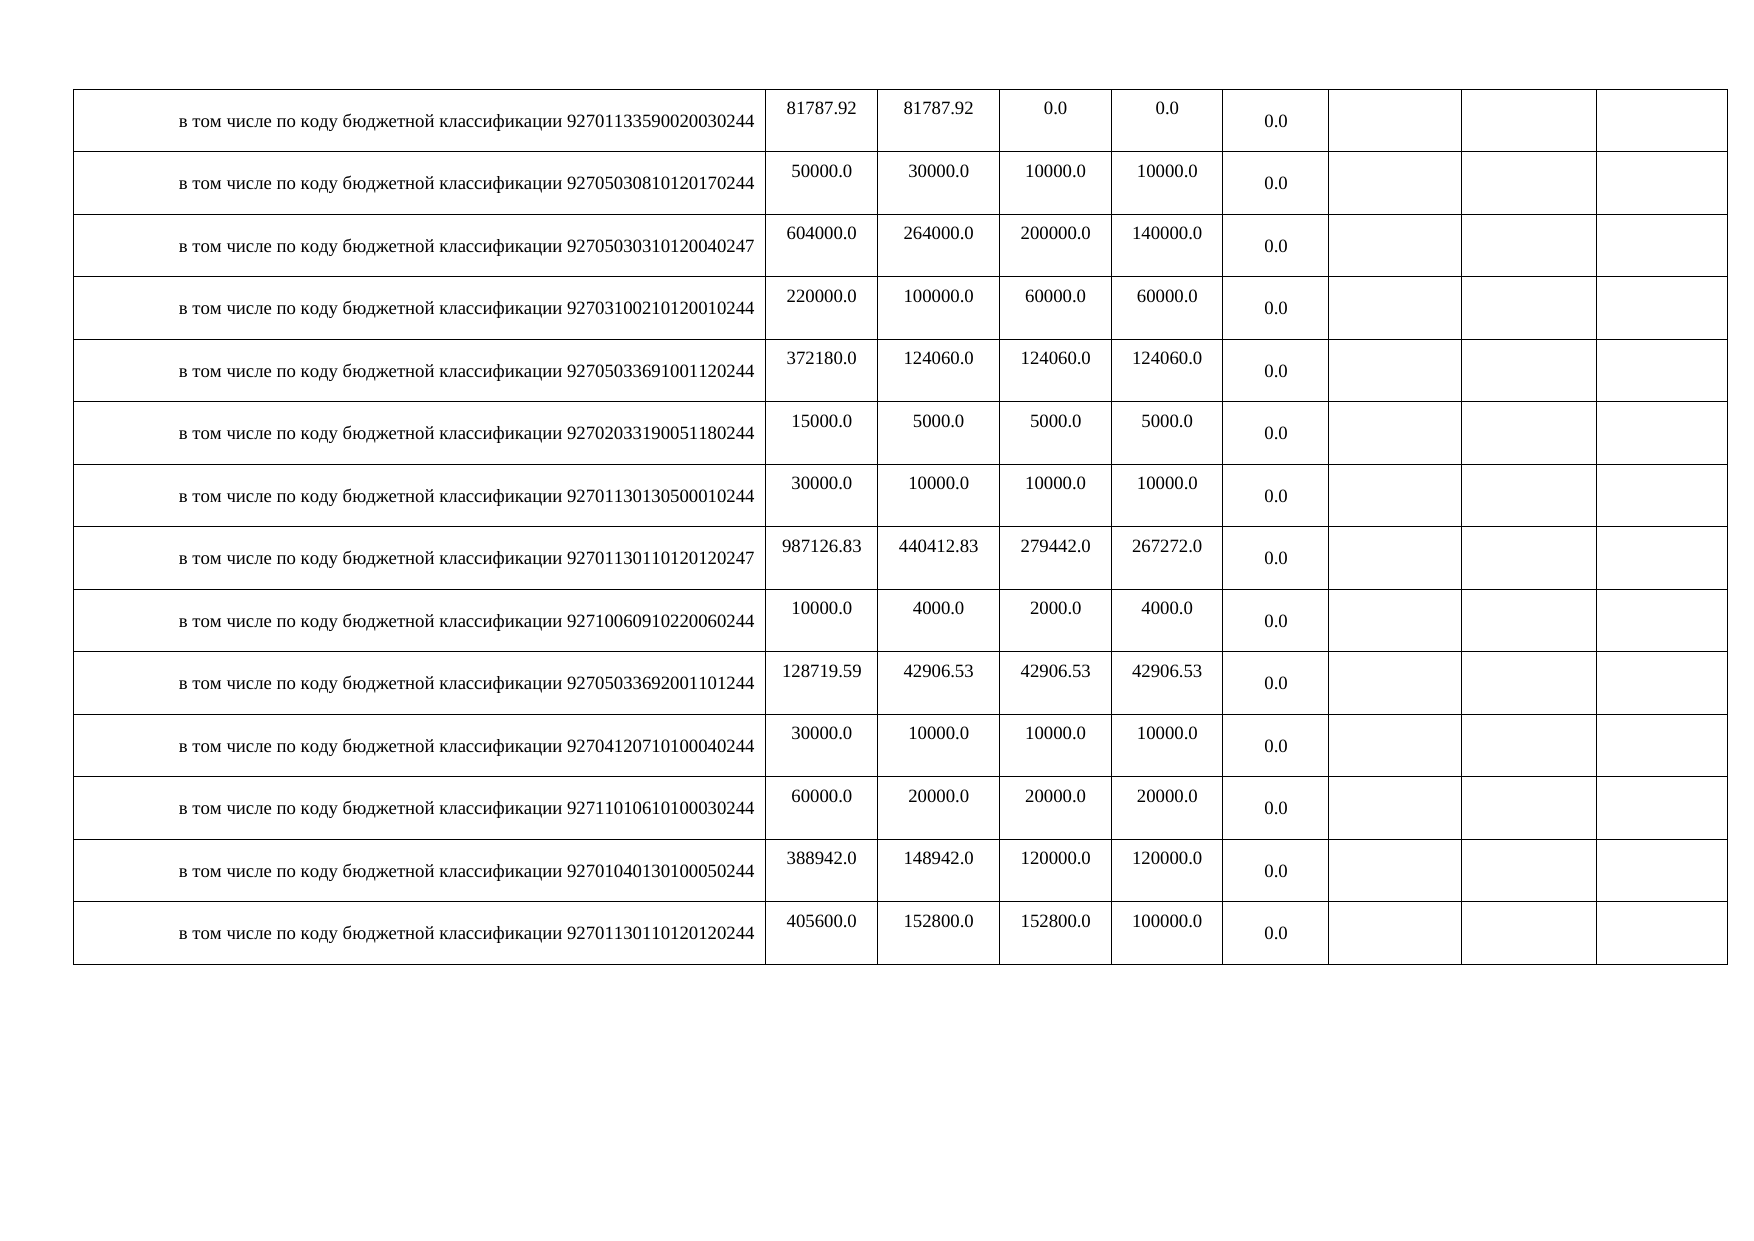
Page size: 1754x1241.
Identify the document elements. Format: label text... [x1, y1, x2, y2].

table_cell [1329, 715, 1461, 776]
table_cell в том числе по коду бюджетной классификации 92705033692001101244 [74, 652, 765, 714]
table_cell 30000.0 [766, 465, 877, 526]
table_cell в том числе по коду бюджетной классификации 92703100210120010244 [74, 277, 765, 339]
table_cell 120000.0 [1000, 840, 1111, 901]
table_cell 0.0 [1223, 465, 1328, 526]
table_cell [1462, 277, 1596, 339]
table_cell в том числе по коду бюджетной классификации 92701130110120120244 [74, 902, 765, 964]
table_cell 42906.53 [1000, 652, 1111, 714]
table_cell 0.0 [1223, 277, 1328, 339]
table_cell 148942.0 [878, 840, 999, 901]
table_cell 0.0 [1223, 215, 1328, 276]
table_cell [1462, 840, 1596, 901]
table_cell в том числе по коду бюджетной классификации 92702033190051180244 [74, 402, 765, 464]
table_cell в том числе по коду бюджетной классификации 92701040130100050244 [74, 840, 765, 901]
table_cell [1462, 215, 1596, 276]
table_cell [1329, 152, 1461, 214]
table_cell [1329, 590, 1461, 651]
table_cell 279442.0 [1000, 527, 1111, 589]
table_cell 0.0 [1223, 840, 1328, 901]
table_cell 0.0 [1223, 902, 1328, 964]
table_cell 5000.0 [1112, 402, 1222, 464]
table_cell 0.0 [1223, 527, 1328, 589]
table_cell [1597, 590, 1727, 651]
table_cell 30000.0 [878, 152, 999, 214]
table_cell 20000.0 [1112, 777, 1222, 839]
table_cell 220000.0 [766, 277, 877, 339]
table_cell 0.0 [1223, 152, 1328, 214]
table_cell 0.0 [1223, 715, 1328, 776]
table_cell [1329, 277, 1461, 339]
table_cell [1597, 777, 1727, 839]
table_cell 10000.0 [1000, 715, 1111, 776]
table_cell 10000.0 [878, 715, 999, 776]
table_cell 405600.0 [766, 902, 877, 964]
table_cell 42906.53 [878, 652, 999, 714]
table_cell 4000.0 [1112, 590, 1222, 651]
table_cell 0.0 [1223, 590, 1328, 651]
table_cell 372180.0 [766, 340, 877, 401]
table_cell 81787.92 [766, 90, 877, 151]
table_cell 10000.0 [766, 590, 877, 651]
table_cell 440412.83 [878, 527, 999, 589]
table_cell [1462, 90, 1596, 151]
table_cell в том числе по коду бюджетной классификации 92701133590020030244 [74, 90, 765, 151]
table_cell [1597, 652, 1727, 714]
table_cell 10000.0 [878, 465, 999, 526]
table_cell [1597, 402, 1727, 464]
table_cell [1329, 402, 1461, 464]
table_cell [1329, 902, 1461, 964]
table_cell 124060.0 [878, 340, 999, 401]
table_cell [1462, 402, 1596, 464]
table_cell 100000.0 [1112, 902, 1222, 964]
table_cell 81787.92 [878, 90, 999, 151]
table_cell 0.0 [1112, 90, 1222, 151]
table_cell 987126.83 [766, 527, 877, 589]
table_cell [1597, 152, 1727, 214]
table_cell 0.0 [1223, 402, 1328, 464]
table_cell 5000.0 [1000, 402, 1111, 464]
table_cell 128719.59 [766, 652, 877, 714]
table_cell 5000.0 [878, 402, 999, 464]
table_cell [1329, 90, 1461, 151]
table_cell 124060.0 [1112, 340, 1222, 401]
table_cell [1329, 215, 1461, 276]
table_cell [1597, 715, 1727, 776]
table_cell [1462, 465, 1596, 526]
table_cell 264000.0 [878, 215, 999, 276]
table_cell [1597, 215, 1727, 276]
table_cell [1462, 902, 1596, 964]
table_cell 388942.0 [766, 840, 877, 901]
table_cell 0.0 [1000, 90, 1111, 151]
table_cell 0.0 [1223, 90, 1328, 151]
table_cell в том числе по коду бюджетной классификации 92701130130500010244 [74, 465, 765, 526]
table_cell [1597, 340, 1727, 401]
table_cell 0.0 [1223, 652, 1328, 714]
table_cell 10000.0 [1112, 715, 1222, 776]
table_cell 2000.0 [1000, 590, 1111, 651]
table_cell 42906.53 [1112, 652, 1222, 714]
table_cell 60000.0 [1000, 277, 1111, 339]
table_cell 100000.0 [878, 277, 999, 339]
table_cell 140000.0 [1112, 215, 1222, 276]
table_cell 60000.0 [766, 777, 877, 839]
table_cell [1597, 277, 1727, 339]
table_cell [1462, 715, 1596, 776]
table_cell в том числе по коду бюджетной классификации 92701130110120120247 [74, 527, 765, 589]
table_cell [1462, 340, 1596, 401]
table_cell 20000.0 [1000, 777, 1111, 839]
table_cell 124060.0 [1000, 340, 1111, 401]
table_cell [1597, 840, 1727, 901]
table_cell 0.0 [1223, 777, 1328, 839]
table_cell 10000.0 [1112, 465, 1222, 526]
table_cell в том числе по коду бюджетной классификации 92711010610100030244 [74, 777, 765, 839]
table_cell 60000.0 [1112, 277, 1222, 339]
table_cell [1462, 590, 1596, 651]
table_cell в том числе по коду бюджетной классификации 92705030310120040247 [74, 215, 765, 276]
table_cell [1329, 465, 1461, 526]
table_cell 4000.0 [878, 590, 999, 651]
table_cell 0.0 [1223, 340, 1328, 401]
table_cell 15000.0 [766, 402, 877, 464]
table_cell [1462, 777, 1596, 839]
table_cell 50000.0 [766, 152, 877, 214]
table_cell [1597, 902, 1727, 964]
table_cell 30000.0 [766, 715, 877, 776]
table_cell 120000.0 [1112, 840, 1222, 901]
table_cell в том числе по коду бюджетной классификации 92705030810120170244 [74, 152, 765, 214]
table_cell [1329, 777, 1461, 839]
table_cell [1597, 465, 1727, 526]
table_cell [1329, 340, 1461, 401]
table_cell 20000.0 [878, 777, 999, 839]
table_cell [1597, 527, 1727, 589]
table_cell 152800.0 [878, 902, 999, 964]
table_cell [1329, 652, 1461, 714]
table_cell [1462, 652, 1596, 714]
table_cell 10000.0 [1000, 465, 1111, 526]
table_cell 10000.0 [1112, 152, 1222, 214]
table_cell [1329, 527, 1461, 589]
table_cell в том числе по коду бюджетной классификации 92705033691001120244 [74, 340, 765, 401]
table_cell 10000.0 [1000, 152, 1111, 214]
table_cell [1462, 152, 1596, 214]
table_cell 267272.0 [1112, 527, 1222, 589]
table_cell 152800.0 [1000, 902, 1111, 964]
table_cell в том числе по коду бюджетной классификации 92704120710100040244 [74, 715, 765, 776]
table_cell [1329, 840, 1461, 901]
table_cell 200000.0 [1000, 215, 1111, 276]
table_cell в том числе по коду бюджетной классификации 92710060910220060244 [74, 590, 765, 651]
table_cell [1462, 527, 1596, 589]
table_cell [1597, 90, 1727, 151]
table_cell 604000.0 [766, 215, 877, 276]
